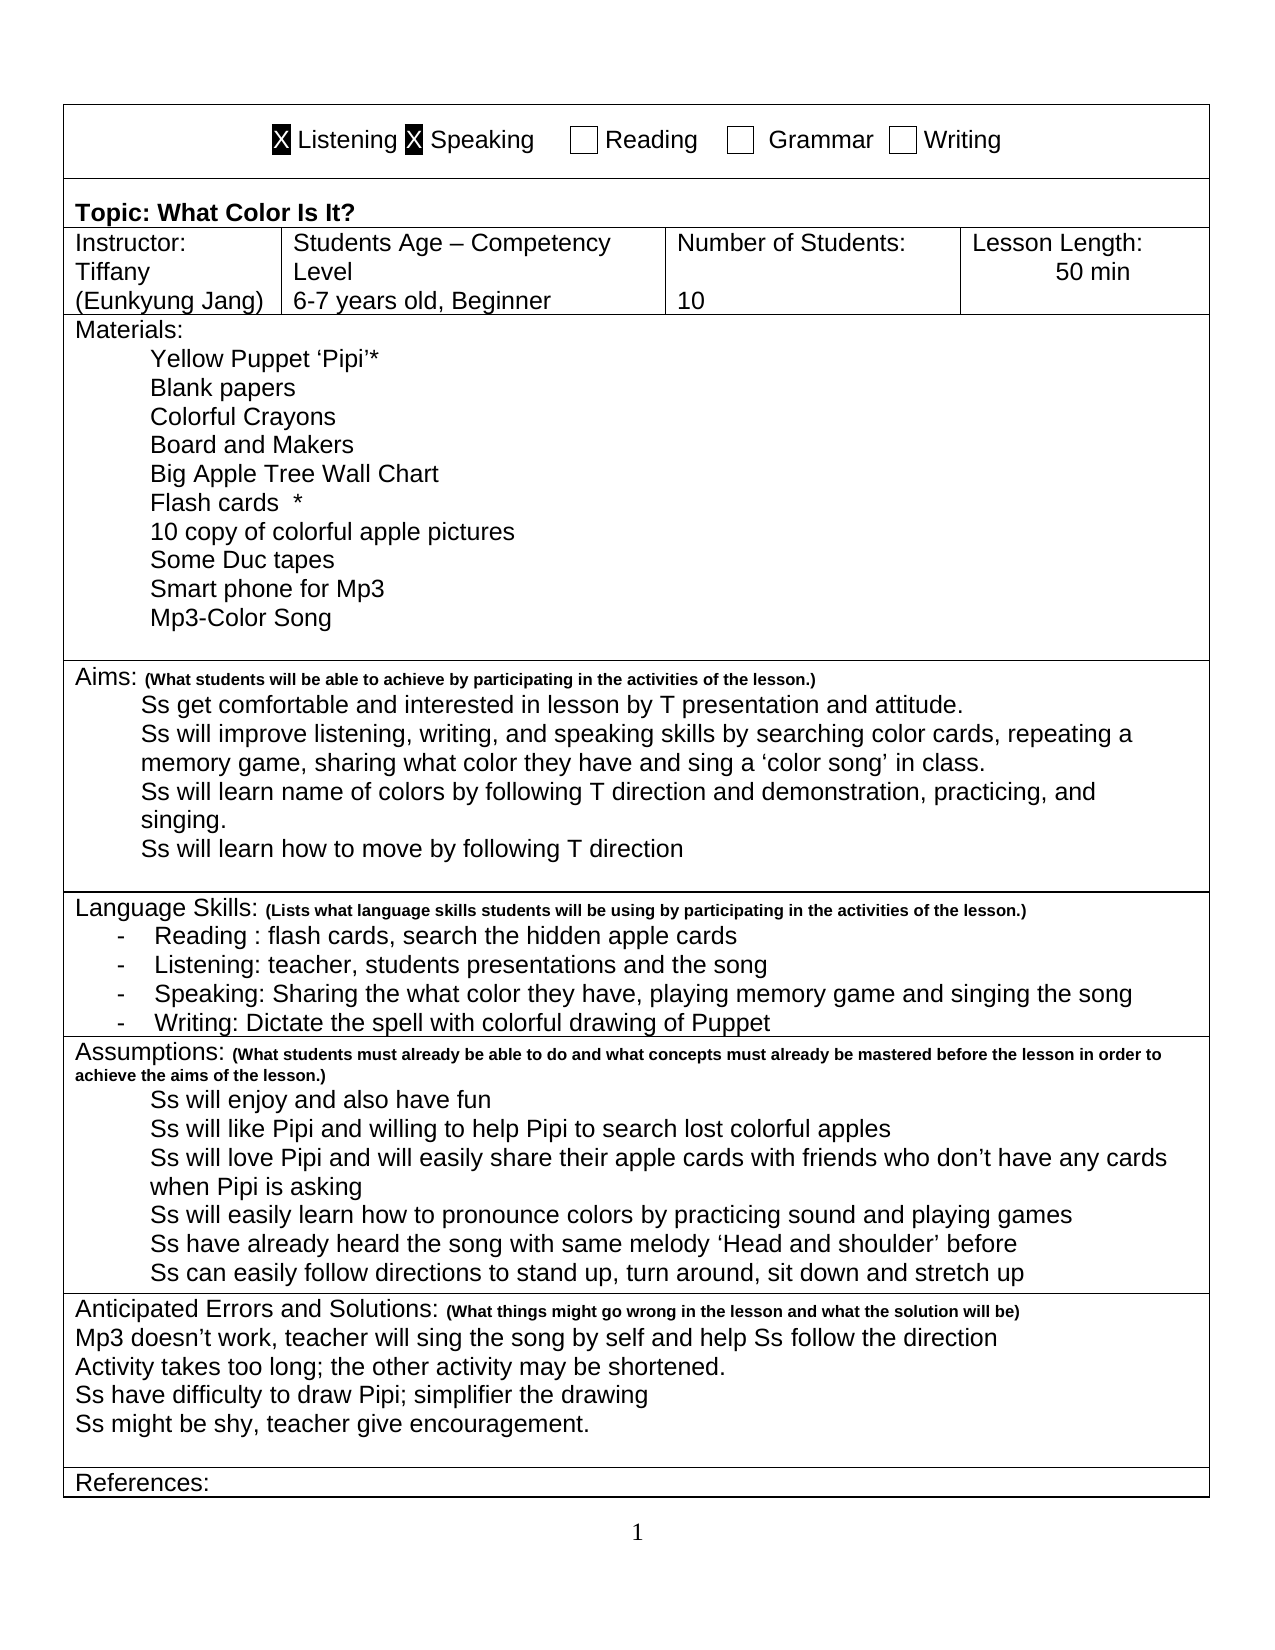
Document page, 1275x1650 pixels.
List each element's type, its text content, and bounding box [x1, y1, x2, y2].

table_cell References: [64, 1468, 1209, 1496]
table_cell Lesson Length: 50 min [961, 228, 1209, 314]
table_cell Topic: What Color Is It? [64, 179, 1209, 227]
table_cell Number of Students: 10 [666, 228, 960, 314]
table_cell Students Age – Competency Level 6-7 years old, Beginner [282, 228, 665, 314]
table_cell Materials: Yellow Puppet ‘Pipi’* Blank papers Colorful Crayons Board and Makers Big Apple Tree Wall Chart Flash cards * 10 copy of colorful apple pictures Some Duc tapes Smart phone for Mp3 Mp3-Color Song [64, 315, 1209, 660]
table_cell Assumptions: (What students must already be able to do and what concepts must already be mastered before the lesson in order to achieve the aims of the lesson.) Ss will enjoy and also have fun Ss will like Pipi and willing to help Pipi to search lost colorful apples Ss will love Pipi and will easily share their apple cards with friends who don’t have any cards when Pipi is asking Ss will easily learn how to pronounce colors by practicing sound and playing games Ss have already heard the song with same melody ‘Head and shoulder’ before Ss can easily follow directions to stand up, turn around, sit down and stretch up [64, 1037, 1209, 1293]
table_cell Aims: (What students will be able to achieve by participating in the activities of the lesson.) Ss get comfortable and interested in lesson by T presentation and attitude. Ss will improve listening, writing, and speaking skills by searching color cards, repeating a memory game, sharing what color they have and sing a ‘color song’ in class. Ss will learn name of colors by following T direction and demonstration, practicing, and singing. Ss will learn how to move by following T direction [64, 661, 1209, 891]
table_cell Language Skills: (Lists what language skills students will be using by participating in the activities of the lesson.) Reading : flash cards, search the hidden apple cards Listening: teacher, students presentations and the song Speaking: Sharing the what color they have, playing memory game and singing the song Writing: Dictate the spell with colorful drawing of Puppet [64, 893, 1209, 1036]
table_cell Instructor: Tiffany (Eunkyung Jang) [64, 228, 281, 314]
table_cell Anticipated Errors and Solutions: (What things might go wrong in the lesson and what the solution will be) Mp3 doesn’t work, teacher will sing the song by self and help Ss follow the direction Activity takes too long; the other activity may be shortened. Ss have difficulty to draw Pipi; simplifier the drawing Ss might be shy, teacher give encouragement. [64, 1294, 1209, 1467]
table_header X Listening X Speaking Reading Grammar Writing [64, 105, 1209, 178]
